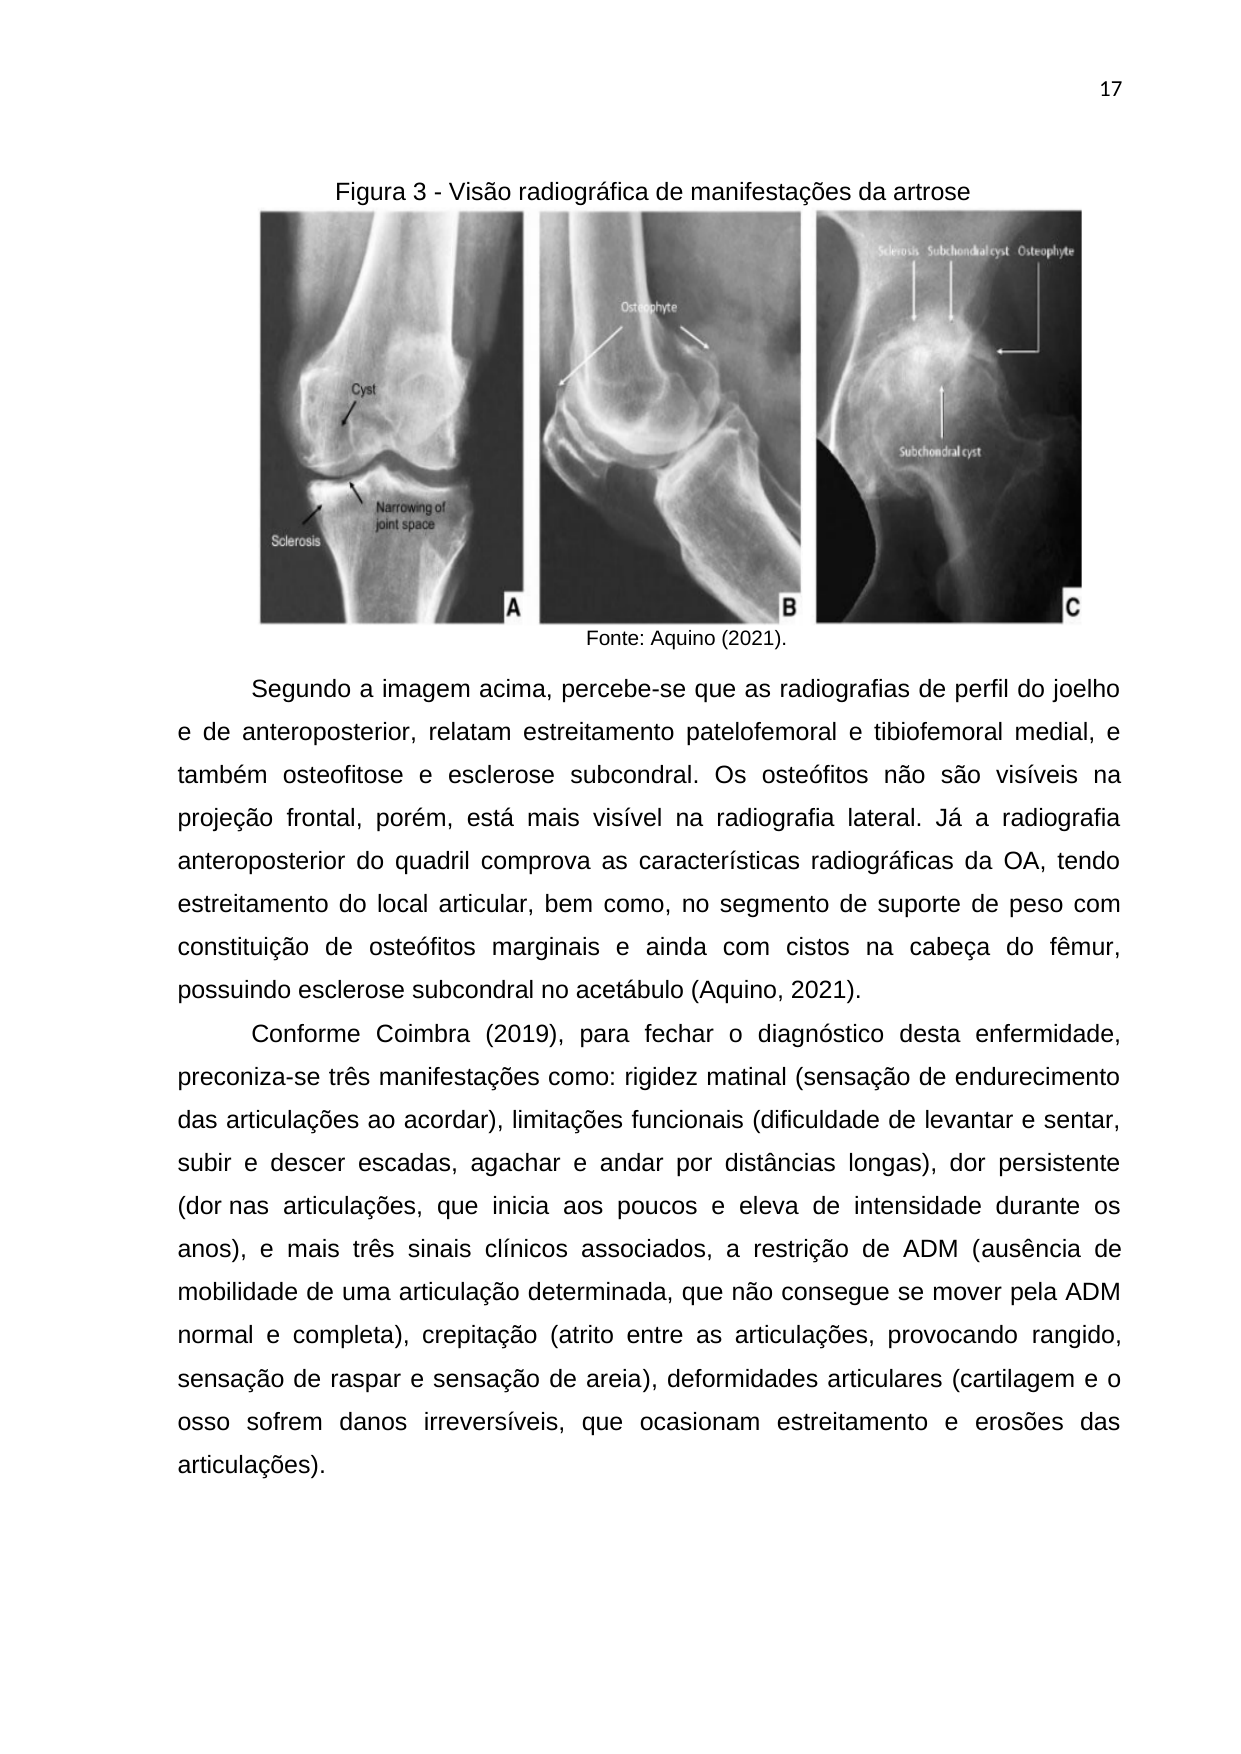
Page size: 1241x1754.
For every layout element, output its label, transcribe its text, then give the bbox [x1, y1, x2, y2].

text Conforme Coimbra (2019), para fechar o diagnóstico desta enfermidade, preconiza-se três manifestações como: rigidez matinal (sensação de endurecimento das articulações ao acordar), limitações funcionais (dificuldade de levantar e sentar, subir e descer escadas, agachar e andar por distâncias longas), dor persistente (dor nas articulações, que inicia aos poucos e eleva de intensidade durante os anos), e mais três sinais clínicos associados, a restrição de ADM (ausência de mobilidade de uma articulação determinada, que não consegue se mover pela ADM normal e completa), crepitação (atrito entre as articulações, provocando rangido, sensação de raspar e sensação de areia), deformidades articulares (cartilagem e o osso sofrem danos irreversíveis, que ocasionam estreitamento e erosões das articulações). [177, 1306, 1122, 1479]
text Conforme Coimbra (2019), para fechar o diagnóstico desta enfermidade, preconiza-se três manifestações como: rigidez matinal (sensação de endurecimento das articulações ao acordar), limitações funcionais (dificuldade de levantar e sentar, subir e descer escadas, agachar e andar por distâncias longas), dor persistente (dor nas articulações, que inicia aos poucos e eleva de intensidade durante os anos), e mais três sinais clínicos associados, a restrição de ADM (ausência de mobilidade de uma articulação determinada, que não consegue se mover pela ADM normal e completa), crepitação (atrito entre as articulações, provocando rangido, sensação de raspar e sensação de areia), deformidades articulares (cartilagem e o osso sofrem danos irreversíveis, que ocasionam estreitamento e erosões das articulações). [177, 1019, 1122, 1278]
text Segundo a imagem acima, percebe-se que as radiografias de perfil do joelho e de anteroposterior, relatam estreitamento patelofemoral e tibiofemoral medial, e também osteofitose e esclerose subcondral. Os osteófitos não são visíveis na projeção frontal, porém, está mais visível na radiografia lateral. Já a radiografia anteroposterior do quadril comprova as características radiográficas da OA, tendo estreitamento do local articular, bem como, no segmento de suporte de peso com constituição de osteófitos marginais e ainda com cistos na cabeça do fêmur, possuindo esclerose subcondral no acetábulo (Aquino, 2021). [177, 674, 1122, 1004]
text Figura 3 - Visão radiográfica de manifestações da artrose [177, 177, 1122, 206]
picture [247, 206, 1082, 626]
text Fonte: Aquino (2021). [177, 626, 1122, 650]
